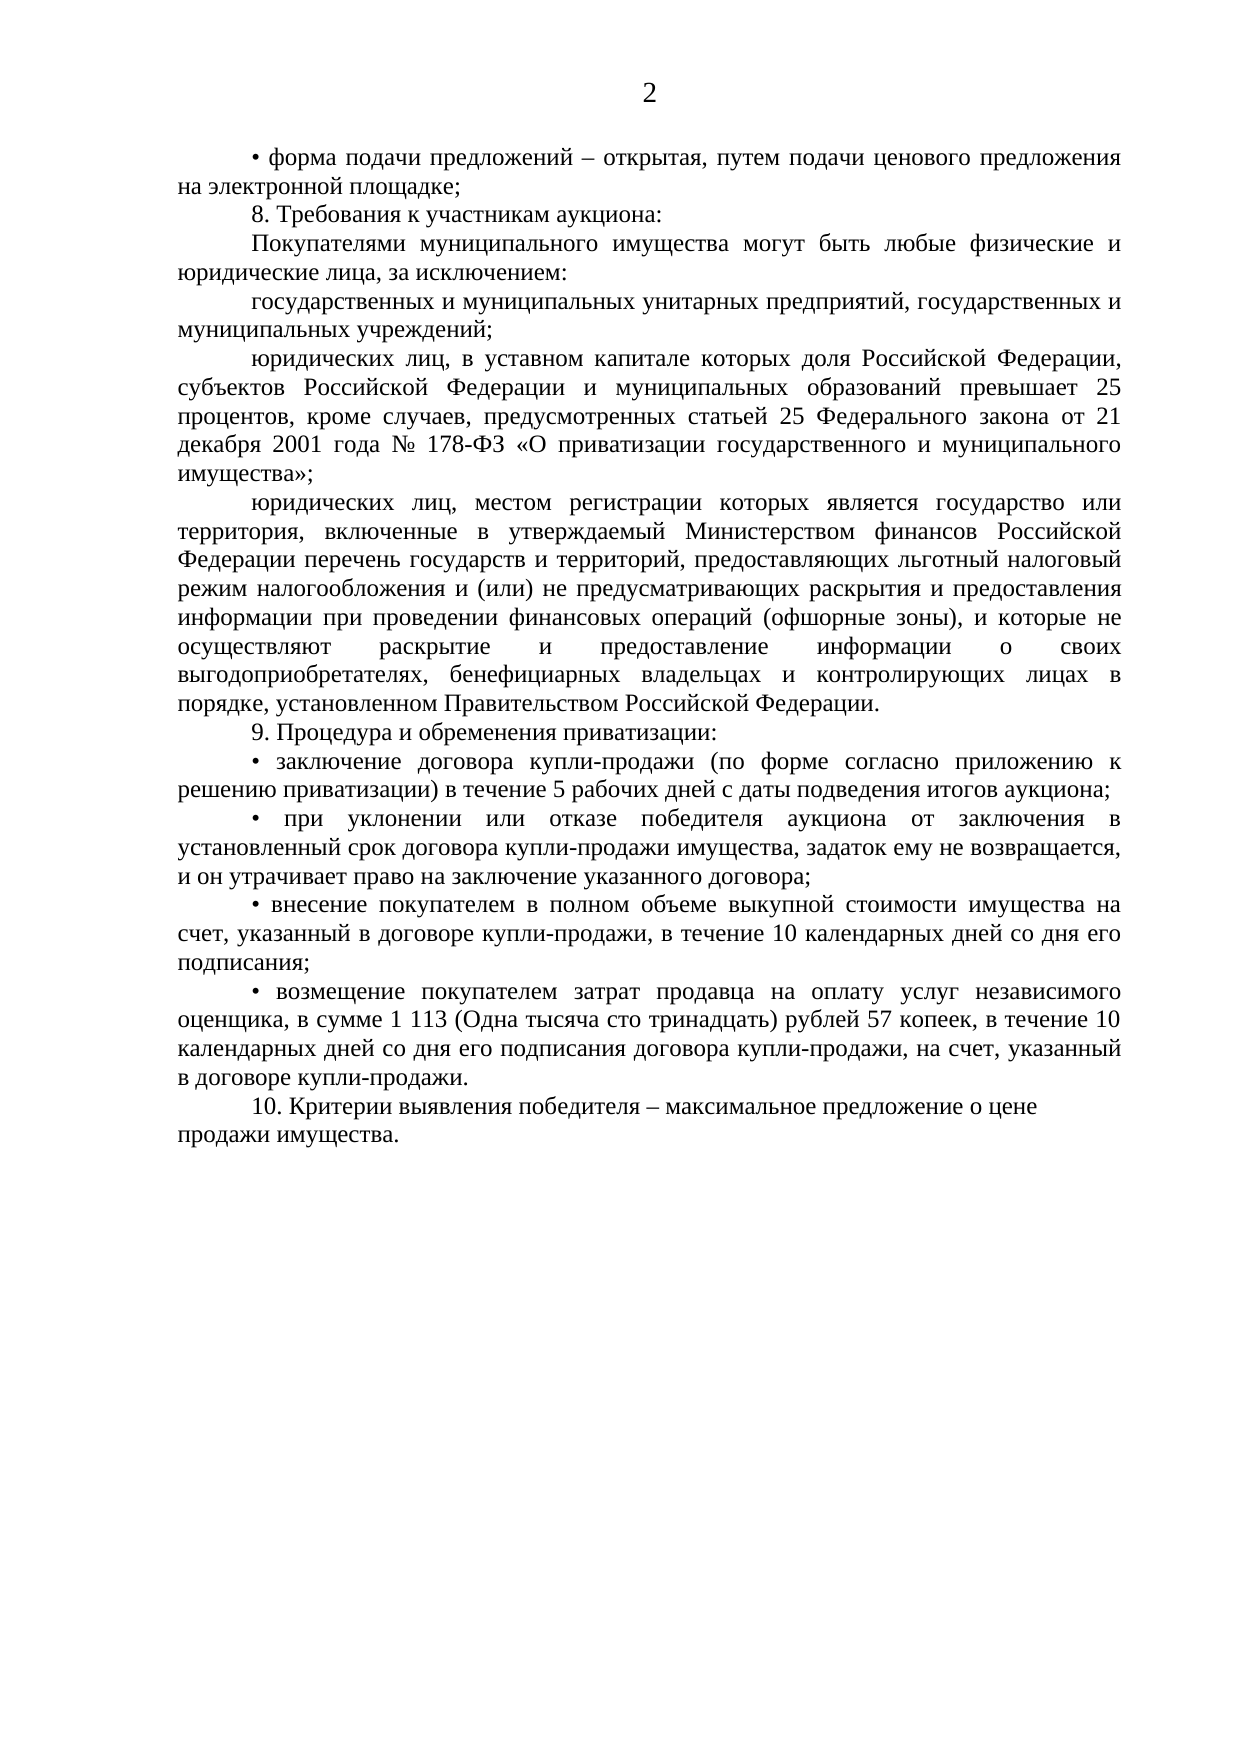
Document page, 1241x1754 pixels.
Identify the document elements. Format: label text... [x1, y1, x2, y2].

text • заключение договора купли-продажи (по форме согласно приложению к решению приватизации) в течение 5 рабочих дней с даты подведения итогов аукциона; [177, 746, 1122, 803]
text • форма подачи предложений – открытая, путем подачи ценового предложения на электронной площадке; [177, 142, 1122, 199]
text государственных и муниципальных унитарных предприятий, государственных и муниципальных учреждений; [177, 286, 1122, 343]
text Покупателями муниципального имущества могут быть любые физические и юридические лица, за исключением: [177, 228, 1122, 286]
text юридических лиц, местом регистрации которых является государство или территория, включенные в утверждаемый Министерством финансов Российской Федерации перечень государств и территорий, предоставляющих льготный налоговый режим налогообложения и (или) не предусматривающих раскрытия и предоставления информации при проведении финансовых операций (офшорные зоны), и которые не осуществляют раскрытие и предоставление информации о своих выгодоприобретателях, бенефициарных владельцах и контролирующих лицах в порядке, установленном Правительством Российской Федерации. [177, 487, 1122, 717]
text 9. Процедура и обременения приватизации: [177, 717, 1122, 746]
text 10. Критерии выявления победителя – максимальное предложение о цене продажи имущества. [177, 1091, 1122, 1148]
text • возмещение покупателем затрат продавца на оплату услуг независимого оценщика, в сумме 1 113 (Одна тысяча сто тринадцать) рублей 57 копеек, в течение 10 календарных дней со дня его подписания договора купли-продажи, на счет, указанный в договоре купли-продажи. [177, 976, 1122, 1091]
text юридических лиц, в уставном капитале которых доля Российской Федерации, субъектов Российской Федерации и муниципальных образований превышает 25 процентов, кроме случаев, предусмотренных статьей 25 Федерального закона от 21 декабря 2001 года № 178-ФЗ «О приватизации государственного и муниципального имущества»; [177, 343, 1122, 487]
text • внесение покупателем в полном объеме выкупной стоимости имущества на счет, указанный в договоре купли-продажи, в течение 10 календарных дней со дня его подписания; [177, 889, 1122, 976]
text 8. Требования к участникам аукциона: [177, 199, 1122, 228]
text • при уклонении или отказе победителя аукциона от заключения в установленный срок договора купли-продажи имущества, задаток ему не возвращается, и он утрачивает право на заключение указанного договора; [177, 803, 1122, 889]
